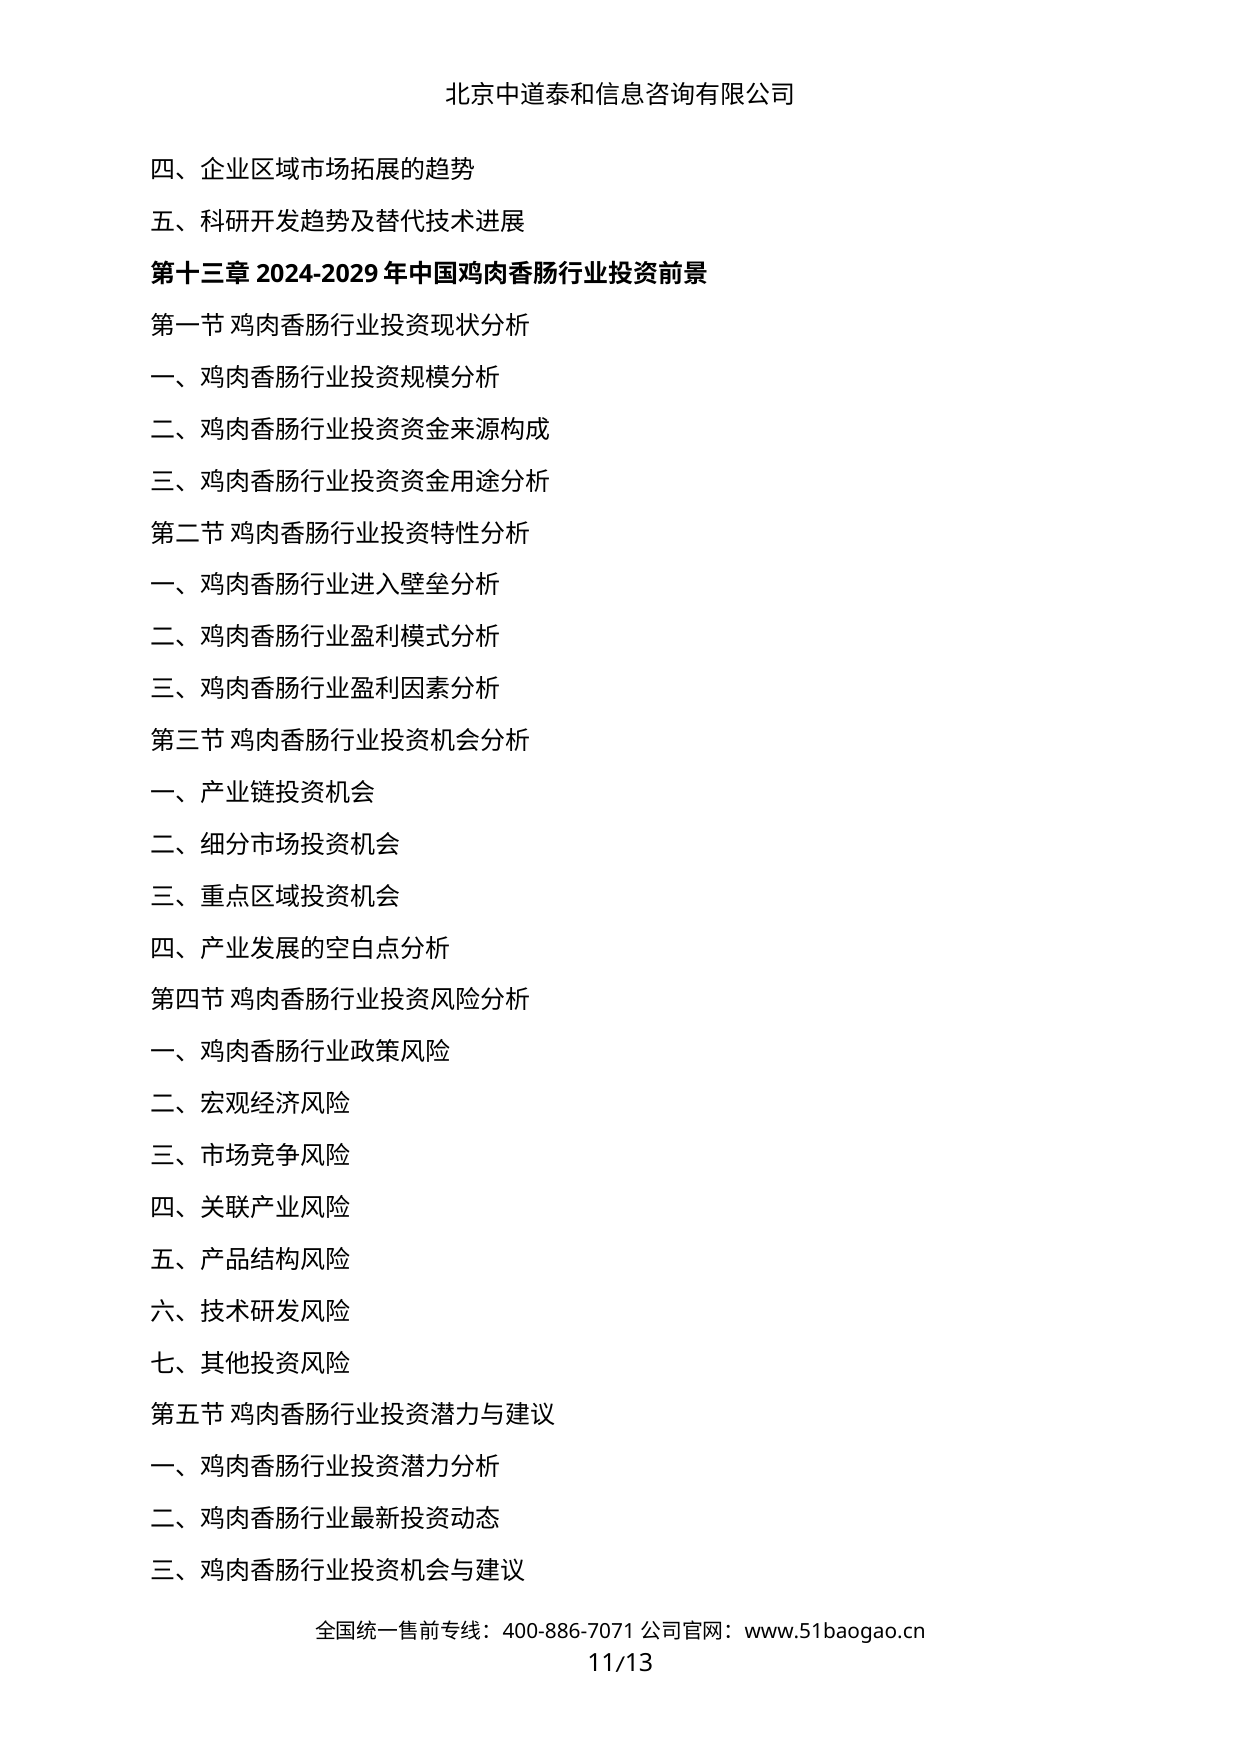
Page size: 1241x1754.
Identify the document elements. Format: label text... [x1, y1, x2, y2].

text 三、鸡肉香肠行业投资资金用途分析 [150, 461, 1090, 497]
text 七、其他投资风险 [150, 1343, 1090, 1379]
text 第十三章 2024-2029年中国鸡肉香肠行业投资前景 [150, 254, 1090, 290]
text 五、产品结构风险 [150, 1239, 1090, 1276]
text 二、鸡肉香肠行业最新投资动态 [150, 1499, 1090, 1535]
text 五、科研开发趋势及替代技术进展 [150, 202, 1090, 238]
text 第二节 鸡肉香肠行业投资特性分析 [150, 513, 1090, 549]
text 三、重点区域投资机会 [150, 876, 1090, 912]
text 第五节 鸡肉香肠行业投资潜力与建议 [150, 1395, 1090, 1431]
text 二、鸡肉香肠行业盈利模式分析 [150, 617, 1090, 653]
text 四、产业发展的空白点分析 [150, 928, 1090, 964]
text 六、技术研发风险 [150, 1291, 1090, 1327]
text 二、宏观经济风险 [150, 1084, 1090, 1120]
text 二、细分市场投资机会 [150, 824, 1090, 861]
text 第一节 鸡肉香肠行业投资现状分析 [150, 306, 1090, 342]
text 一、鸡肉香肠行业政策风险 [150, 1032, 1090, 1068]
text 三、鸡肉香肠行业盈利因素分析 [150, 669, 1090, 705]
text 二、鸡肉香肠行业投资资金来源构成 [150, 409, 1090, 446]
text 一、鸡肉香肠行业进入壁垒分析 [150, 565, 1090, 601]
text 一、鸡肉香肠行业投资潜力分析 [150, 1447, 1090, 1483]
text 第四节 鸡肉香肠行业投资风险分析 [150, 980, 1090, 1016]
text 三、市场竞争风险 [150, 1136, 1090, 1172]
text 第三节 鸡肉香肠行业投资机会分析 [150, 721, 1090, 757]
text 四、企业区域市场拓展的趋势 [150, 150, 1090, 186]
text 四、关联产业风险 [150, 1187, 1090, 1224]
text 一、产业链投资机会 [150, 772, 1090, 809]
text 三、鸡肉香肠行业投资机会与建议 [150, 1551, 1090, 1587]
text 一、鸡肉香肠行业投资规模分析 [150, 357, 1090, 394]
